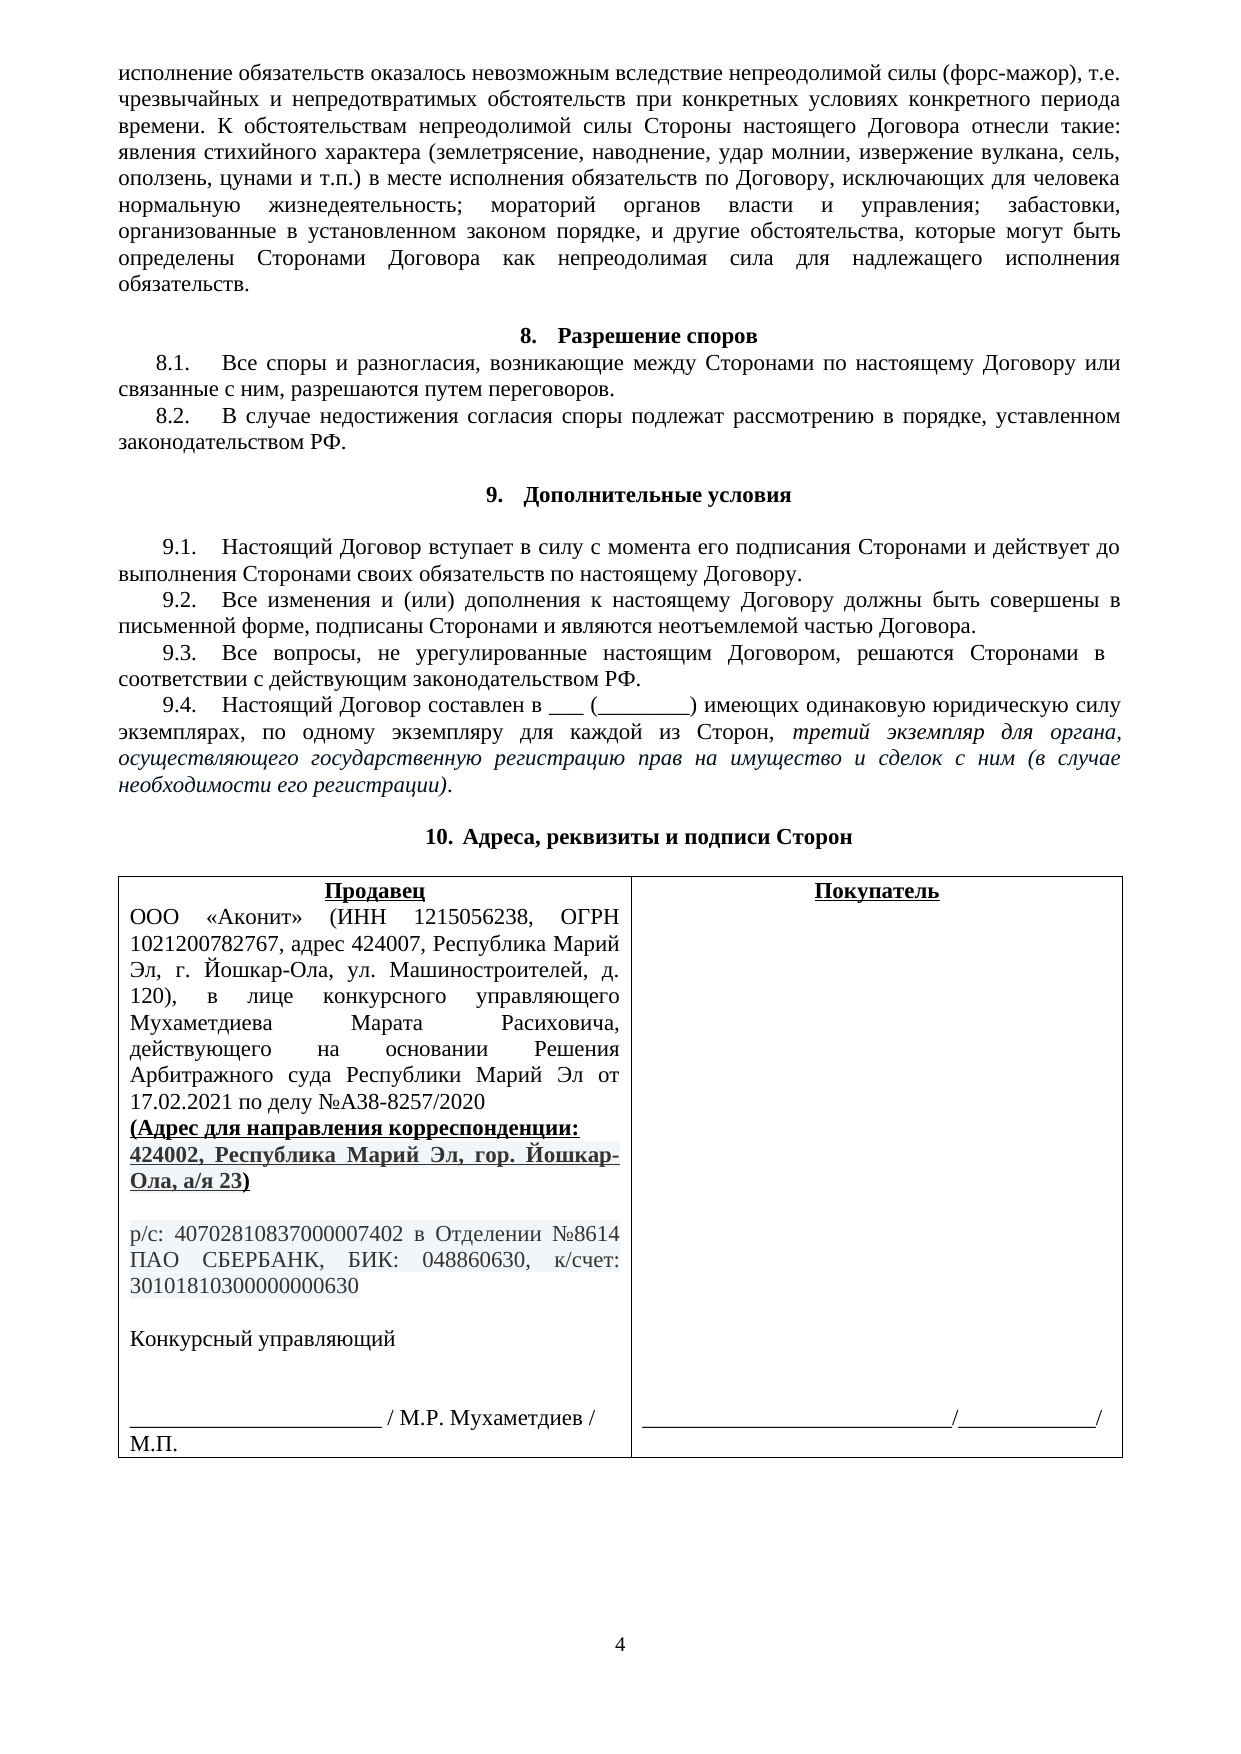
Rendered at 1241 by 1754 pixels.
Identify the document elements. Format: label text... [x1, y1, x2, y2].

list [118, 59, 1122, 296]
list Дополнительные условия [156, 481, 1122, 507]
table_header Продавец ООО «Аконит» (ИНН 1215056238, ОГРН 1021200782767, адрес 424007, Республика Марий Эл, г. Йошкар-Ола, ул. Машиностроителей, д. 120), в лице конкурсного управляющего Мухаметдиева Марата Расиховича, действующего на основании Решения Арбитражного суда Республики Марий Эл от 17.02.2021 по делу №А38-8257/2020 (Адрес для направления корреспонденции: 424002, Республика Марий Эл, гор. Йошкар-Ола, а/я 23) р/с: 40702810837000007402 в Отделении №8614 ПАО СБЕРБАНК, БИК: 048860630, к/счет: 30101810300000000630 Конкурсный управляющий ______________________ / М.Р. Мухаметдиев / М.П. [119, 877, 631, 1457]
text 9.4. Настоящий Договор составлен в ___ (________) имеющих одинаковую юридическую силу экземплярах, по одному экземпляру для каждой из Сторон, третий экземпляр для органа, осуществляющего государственную регистрацию прав на имущество и сделок с ним (в случае необходимости его регистрации). [118, 692, 1122, 797]
text 8.1. Все споры и разногласия, возникающие между Сторонами по настоящему Договору или связанные с ним, разрешаются путем переговоров. [118, 349, 1122, 402]
text 9.3. Все вопросы, не урегулированные настоящим Договором, решаются Сторонами в соответствии с действующим законодательством РФ. [118, 639, 1107, 692]
text 9.1. Настоящий Договор вступает в силу с момента его подписания Сторонами и действует до выполнения Сторонами своих обязательств по настоящему Договору. [118, 533, 1122, 586]
list Разрешение споров [156, 323, 1122, 349]
list Адреса, реквизиты и подписи Сторон [156, 823, 1122, 850]
table_header Покупатель ___________________________/____________/ [632, 877, 1122, 1457]
text 9.2. Все изменения и (или) дополнения к настоящему Договору должны быть совершены в письменной форме, подписаны Сторонами и являются неотъемлемой частью Договора. [118, 586, 1122, 639]
text 8.2. В случае недостижения согласия споры подлежат рассмотрению в порядке, уставленном законодательством РФ. [118, 402, 1122, 454]
